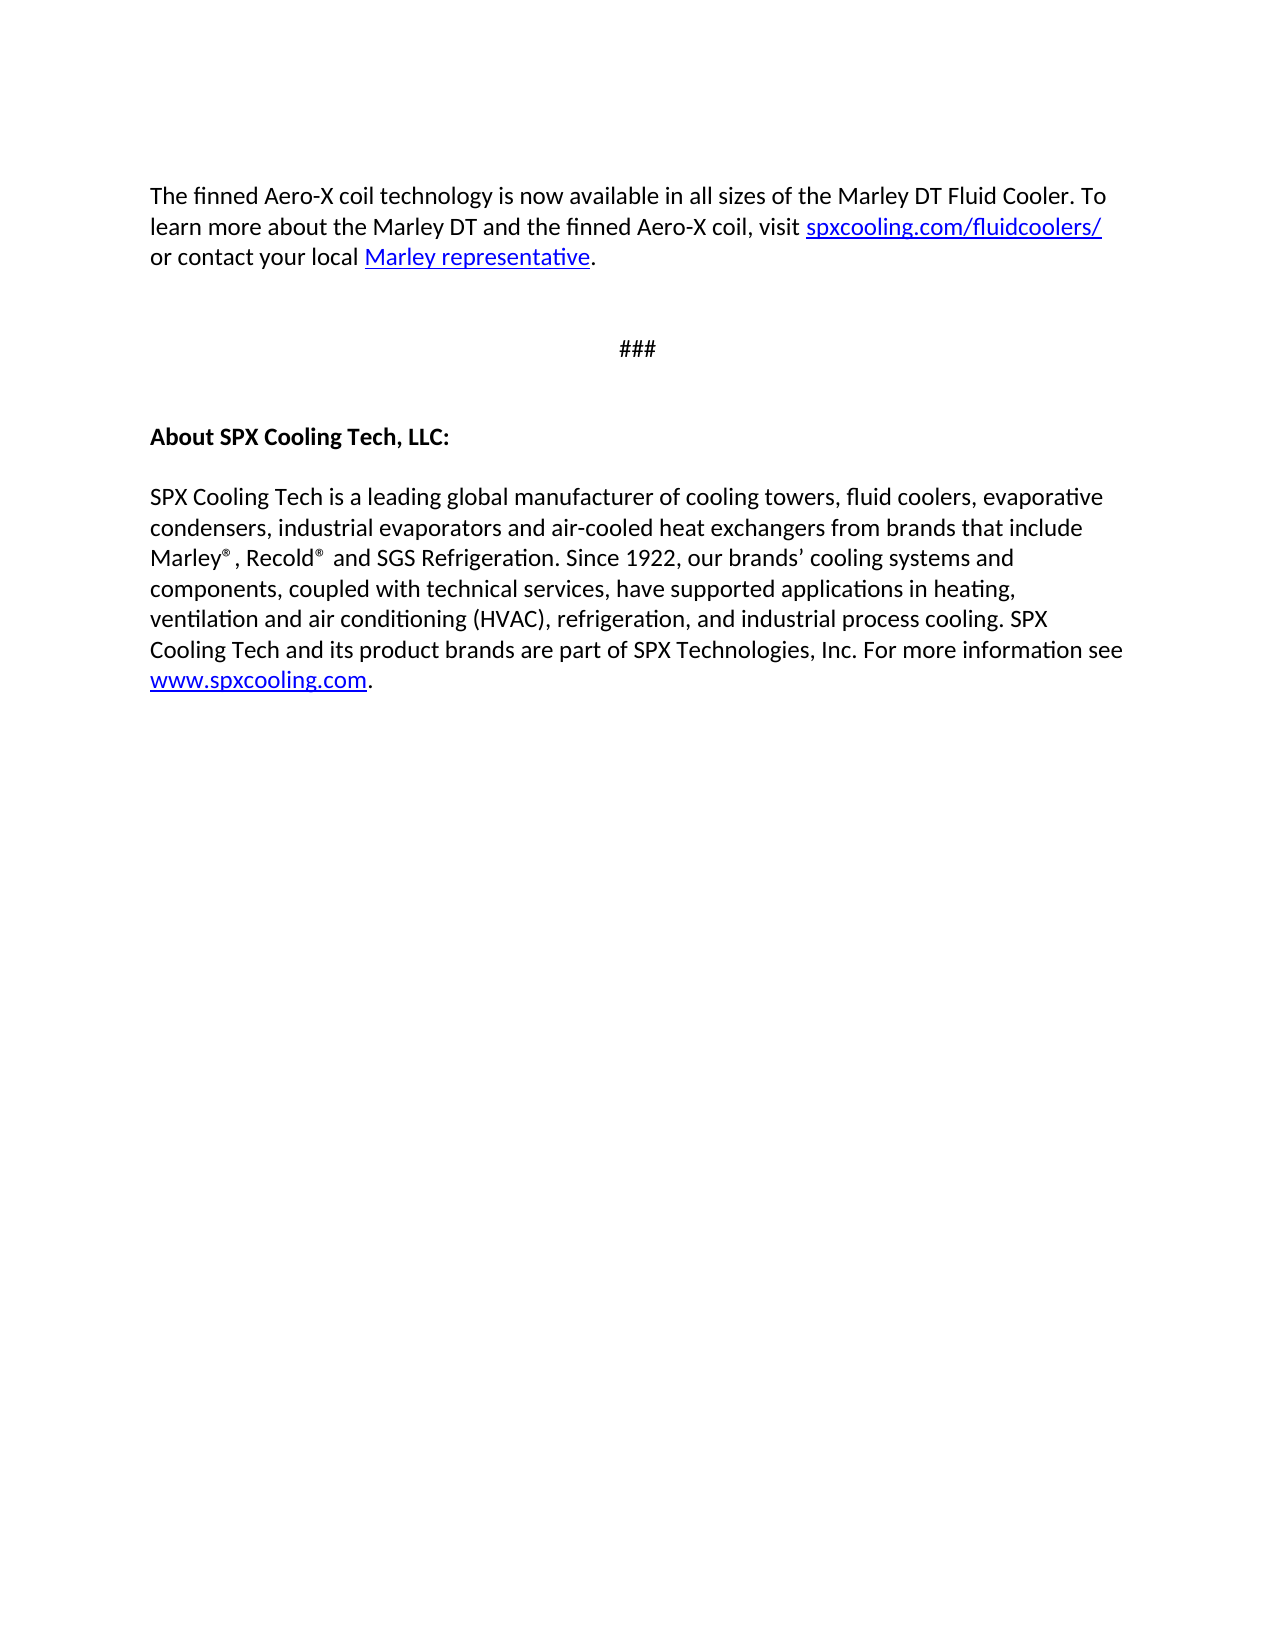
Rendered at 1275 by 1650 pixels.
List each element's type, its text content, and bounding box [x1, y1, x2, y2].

text SPX Cooling Tech is a leading global manufacturer of cooling towers, fluid coolers, evaporative condensers, industrial evaporators and air-cooled heat exchangers from brands that include Marley®, Recold® and SGS Refrigeration. Since 1922, our brands’ cooling systems and components, coupled with technical services, have supported applications in heating, ventilation and air conditioning (HVAC), refrigeration, and industrial process cooling. SPX Cooling Tech and its product brands are part of SPX Technologies, Inc. For more information see www.spxcooling.com. [150, 481, 1125, 695]
text ### [150, 333, 1125, 392]
text The finned Aero-X coil technology is now available in all sizes of the Marley DT Fluid Cooler. To learn more about the Marley DT and the finned Aero-X coil, visit spxcooling.com/fluidcoolers/ or contact your local Marley representative. [150, 181, 1125, 272]
text About SPX Cooling Tech, LLC: [150, 422, 1125, 452]
